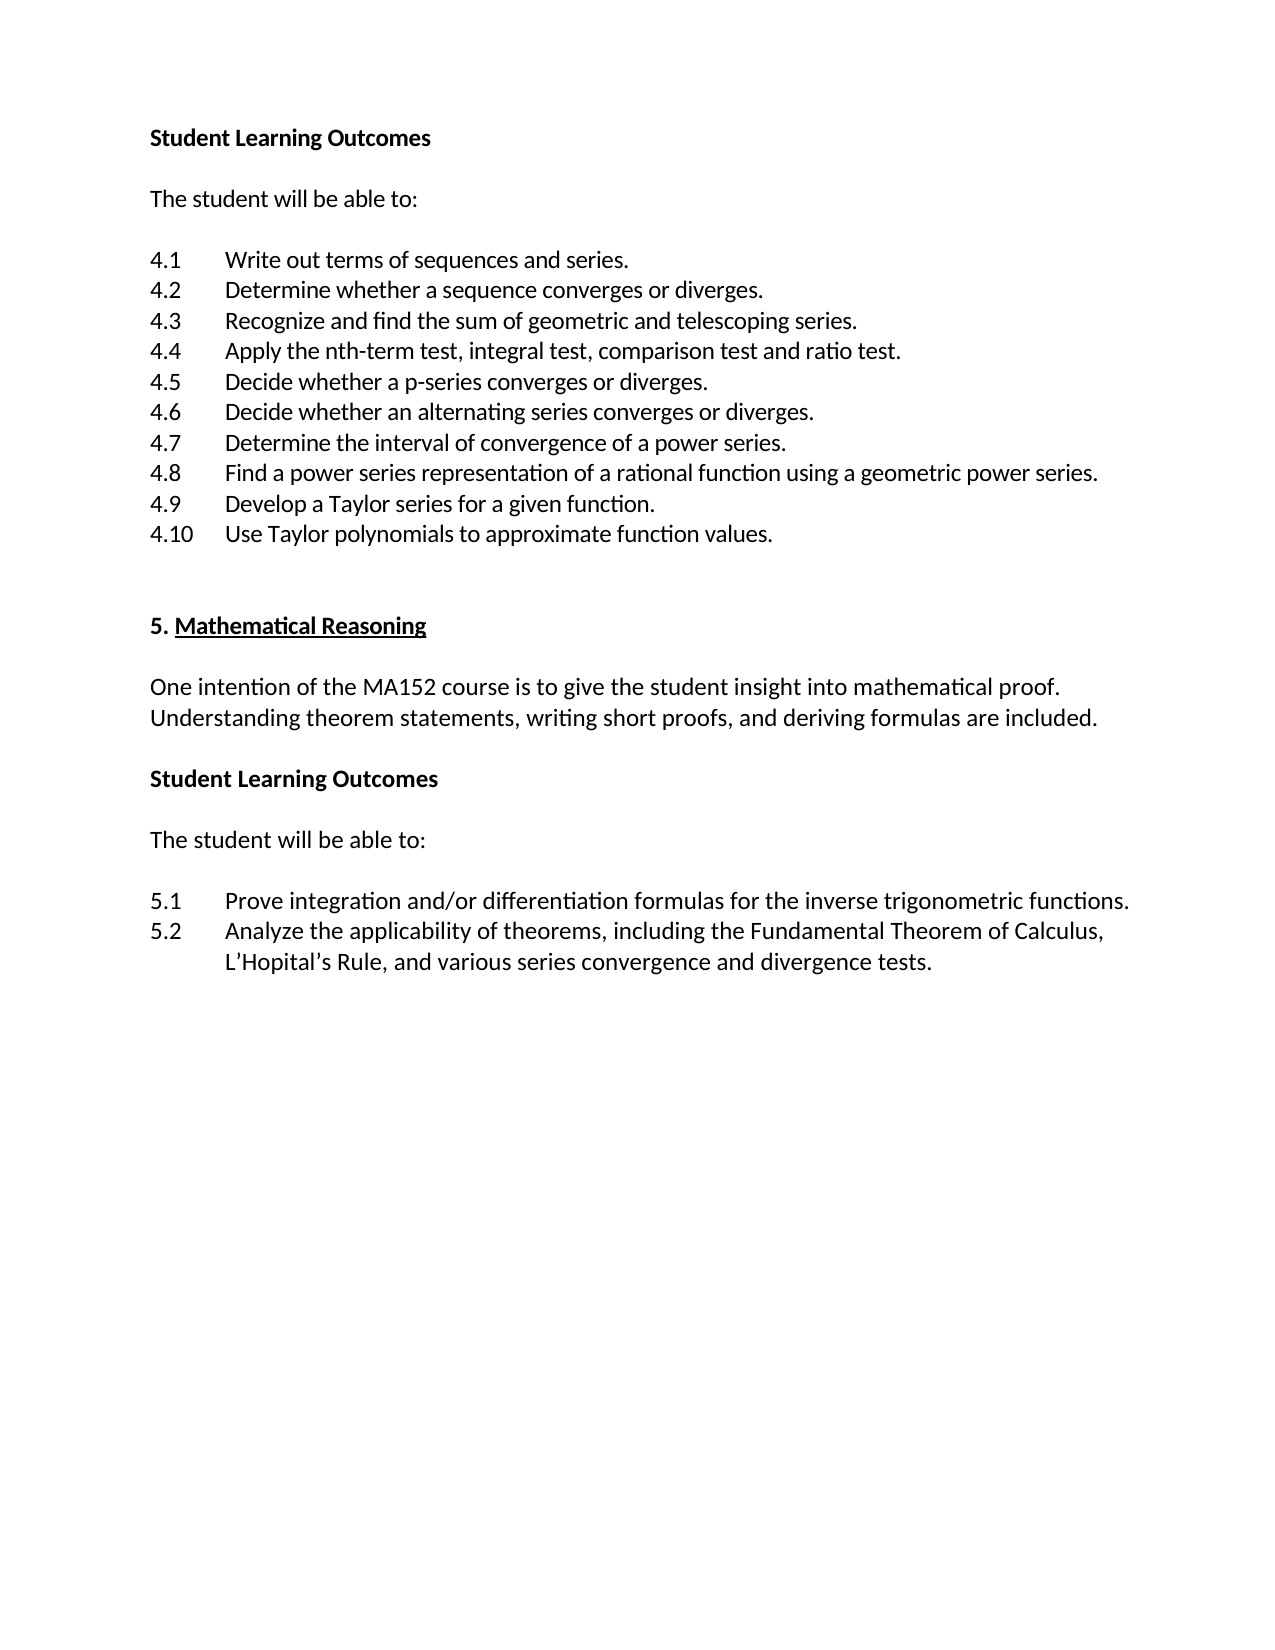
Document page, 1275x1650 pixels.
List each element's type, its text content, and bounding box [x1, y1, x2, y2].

text Student Learning Outcomes [150, 763, 1153, 793]
text 4.9 Develop a series for a given function. [150, 488, 1153, 519]
text 4.10 Use Taylor polynomials to approximate function values. [150, 519, 1153, 549]
text 5.1 Prove integration and/or differentiation formulas for the inverse trigonometric functions. [150, 885, 1153, 915]
list Decide whether a p-series converges or diverges. [150, 366, 1153, 397]
list Determine the interval of convergence of a power series. [150, 427, 1153, 458]
list Decide whether an alternating series converges or diverges. [150, 397, 1153, 427]
text The student will be able to: [150, 183, 1153, 213]
text Student Learning Outcomes [150, 122, 1153, 152]
text The student will be able to: [150, 824, 1153, 854]
text 5.2 Analyze the applicability of theorems, including the Fundamental Theorem of Calculus, L’Hopital’s Rule, and various series convergence and divergence tests. [150, 915, 1153, 976]
text One intention of the MA152 course is to give the student insight into mathematical proof. Understanding theorem statements, writing short proofs, and deriving formulas are included. [150, 671, 1153, 732]
text 5. Mathematical Reasoning [150, 610, 1153, 641]
list Recognize and find the sum of geometric and telescoping series. [150, 305, 1153, 336]
list Determine whether a sequence converges or diverges. [150, 274, 1153, 305]
list Apply the nth-term test, integral test, comparison test and ratio test. [150, 336, 1153, 366]
list Write out terms of sequences and series. [150, 244, 1153, 274]
list Find a power series representation of a rational function using a geometric power series. [150, 458, 1153, 488]
